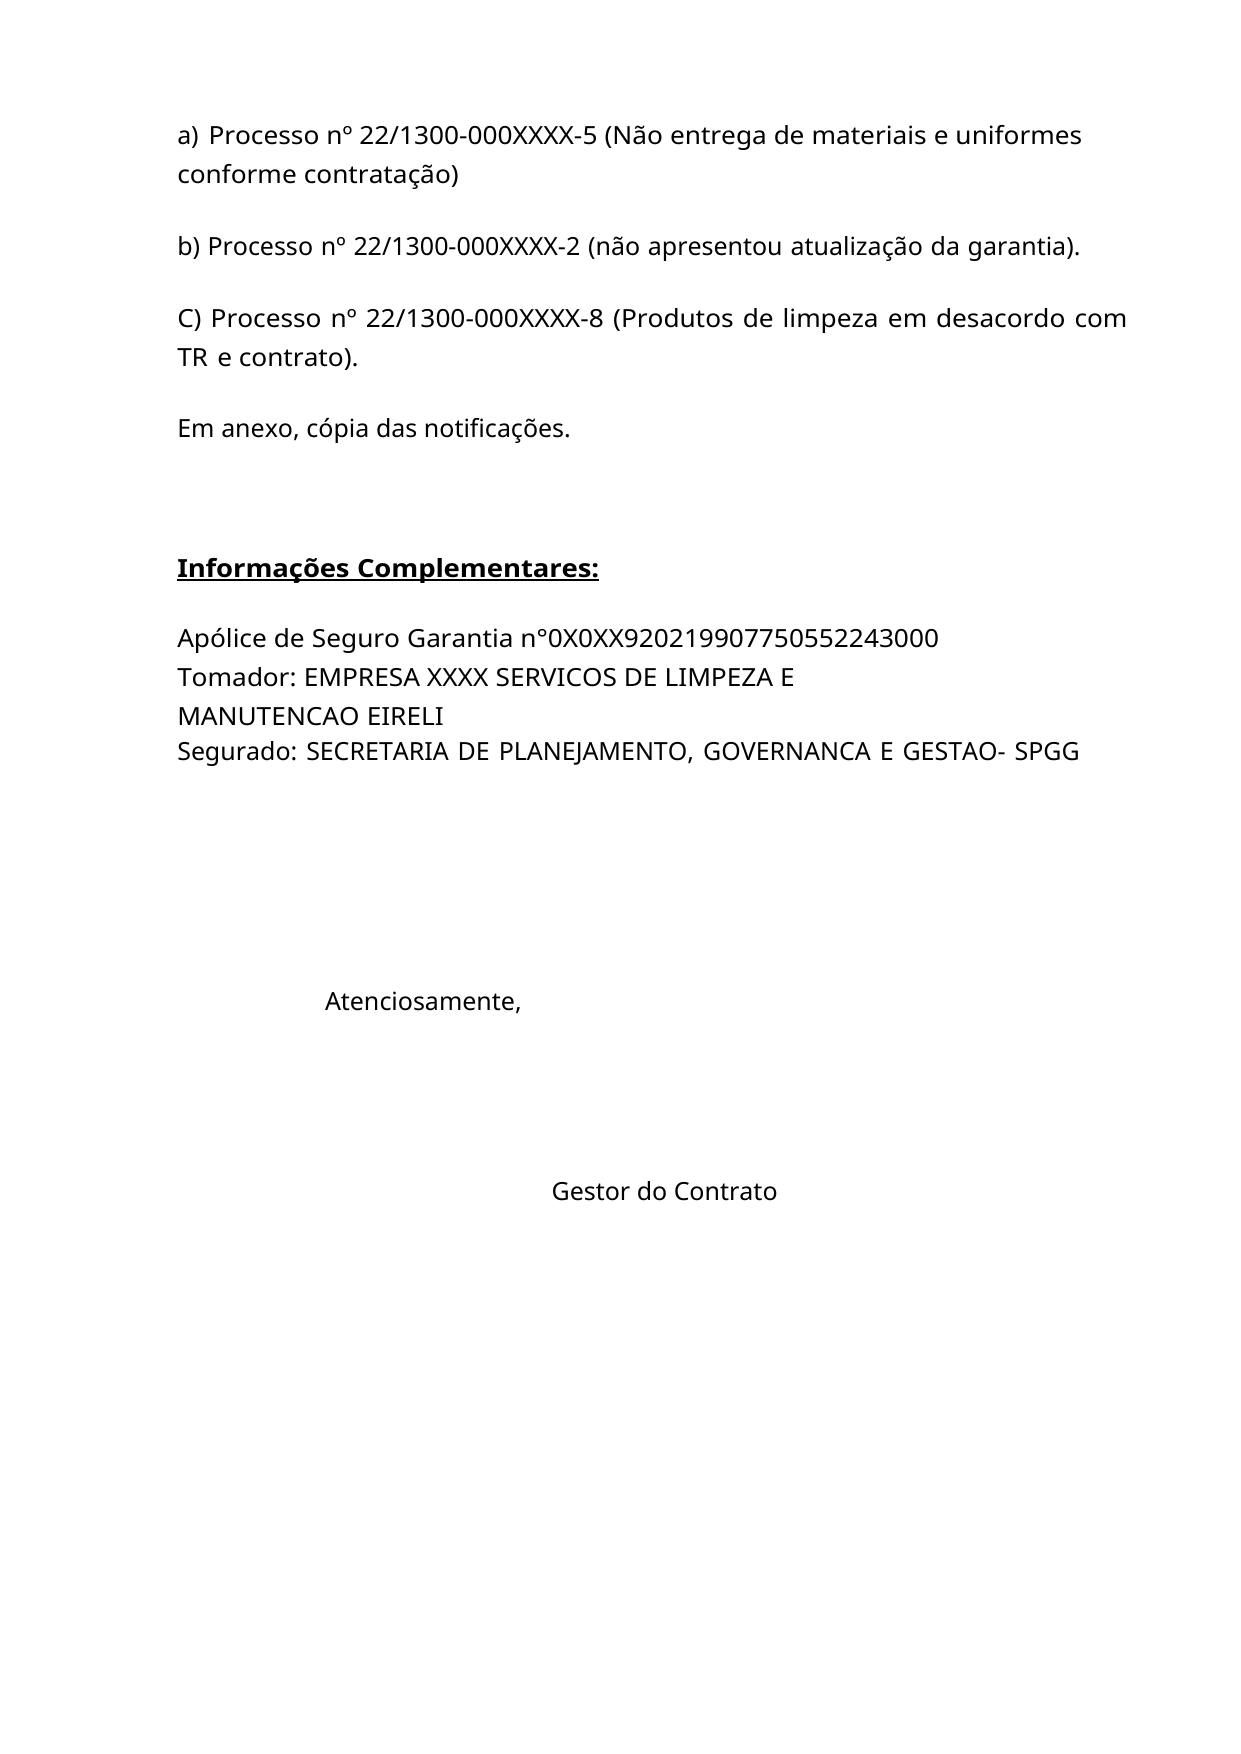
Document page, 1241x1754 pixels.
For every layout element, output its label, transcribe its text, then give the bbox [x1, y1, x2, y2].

text C) Processo nº 22/1300-000XXXX-8 (Produtos de limpeza em desacordo com TR e contrato). [177, 300, 1163, 374]
text Apólice de Seguro Garantia n°0X0XX920219907750552243000 Tomador: EMPRESA XXXX SERVICOS DE LIMPEZA E MANUTENCAO EIRELI [177, 620, 983, 733]
text Atenciosamente, [325, 983, 1163, 1017]
subtitle Informações Complementares: [177, 550, 1163, 584]
text Gestor do Contrato [537, 1174, 792, 1208]
text Em anexo, cópia das notiﬁcações. [177, 411, 1163, 445]
list Processo nº 22/1300-000XXXX-2 (não apresentou atualização da garantia). [177, 229, 1163, 263]
text Segurado: SECRETARIA DE PLANEJAMENTO, GOVERNANCA E GESTAO- SPGG [177, 738, 1163, 767]
list Processo nº 22/1300-000XXXX-5 (Não entrega de materiais e uniformes conforme contratação) [177, 118, 1152, 191]
